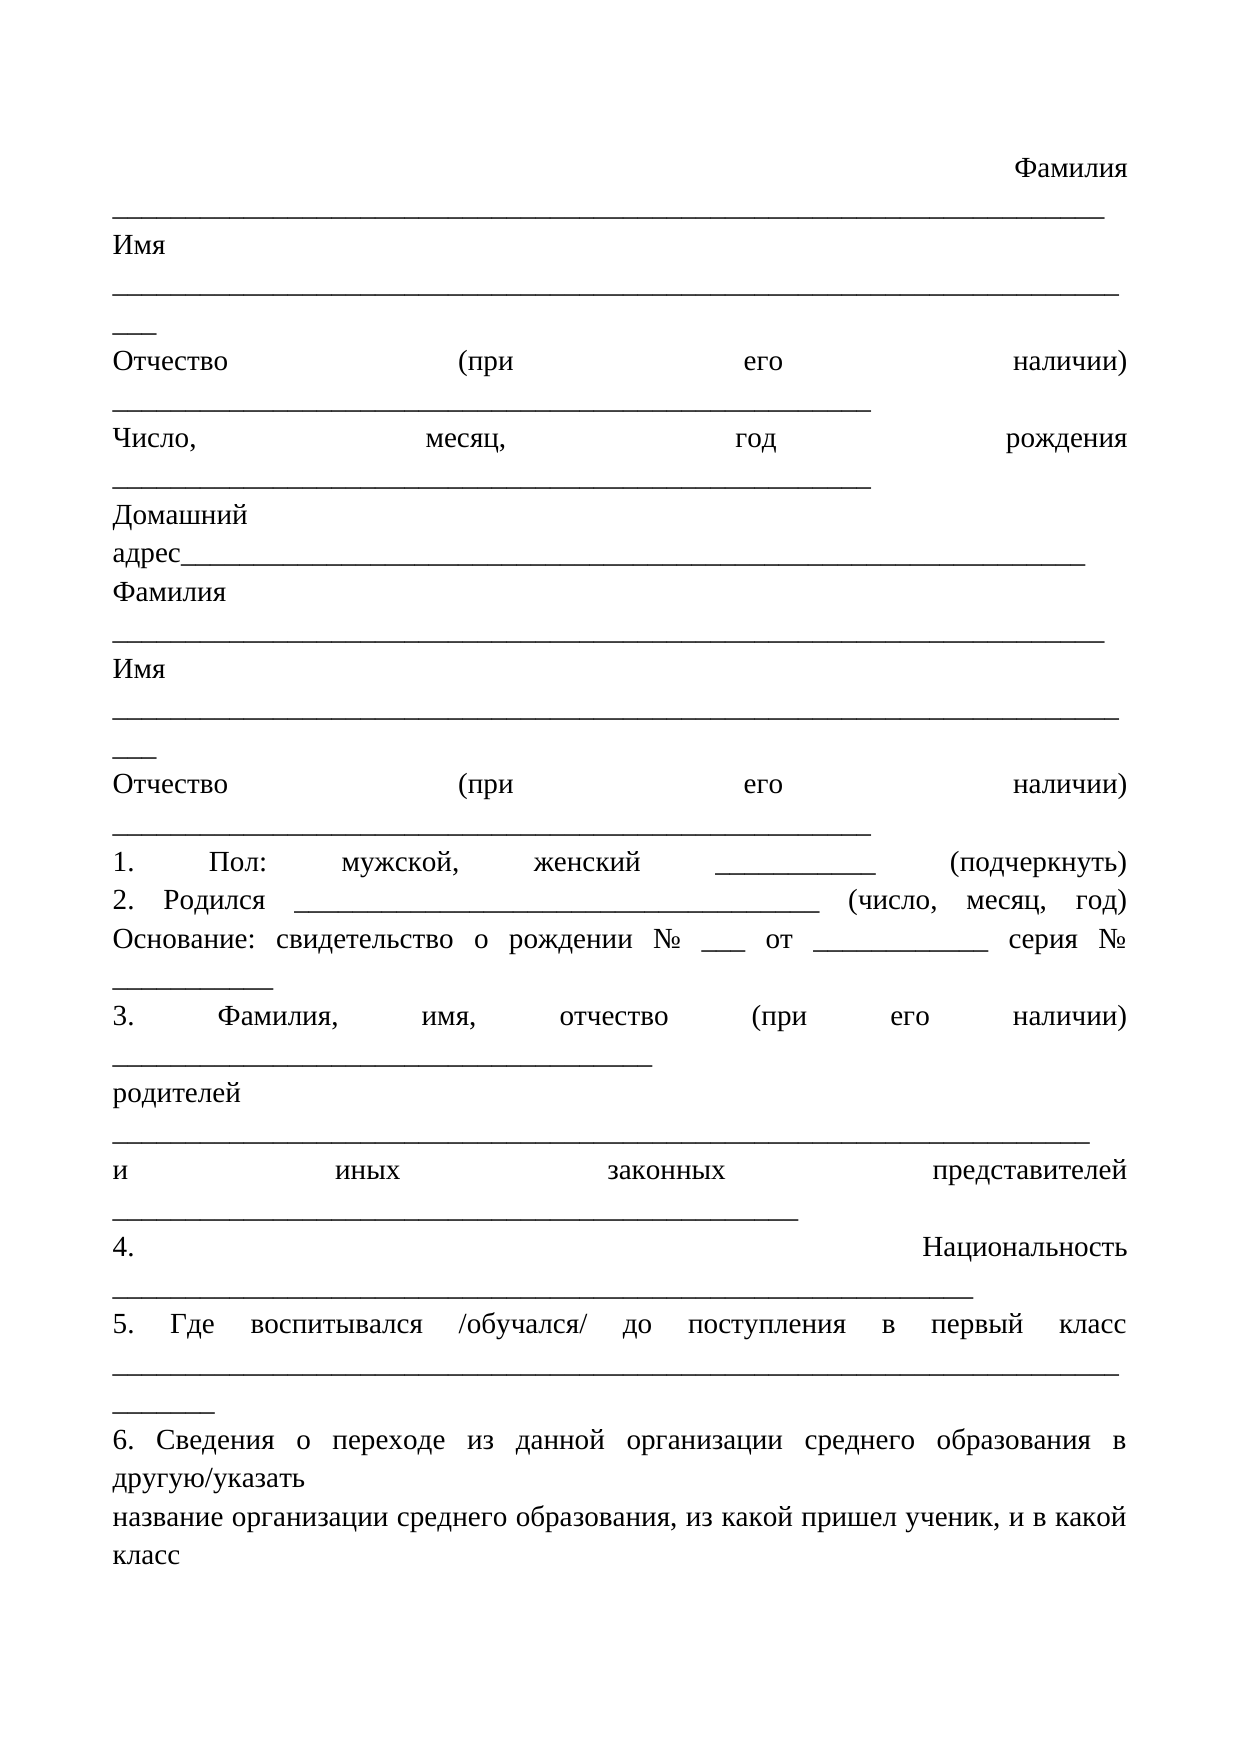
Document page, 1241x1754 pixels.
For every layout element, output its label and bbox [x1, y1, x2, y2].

text [112, 150, 1128, 1571]
